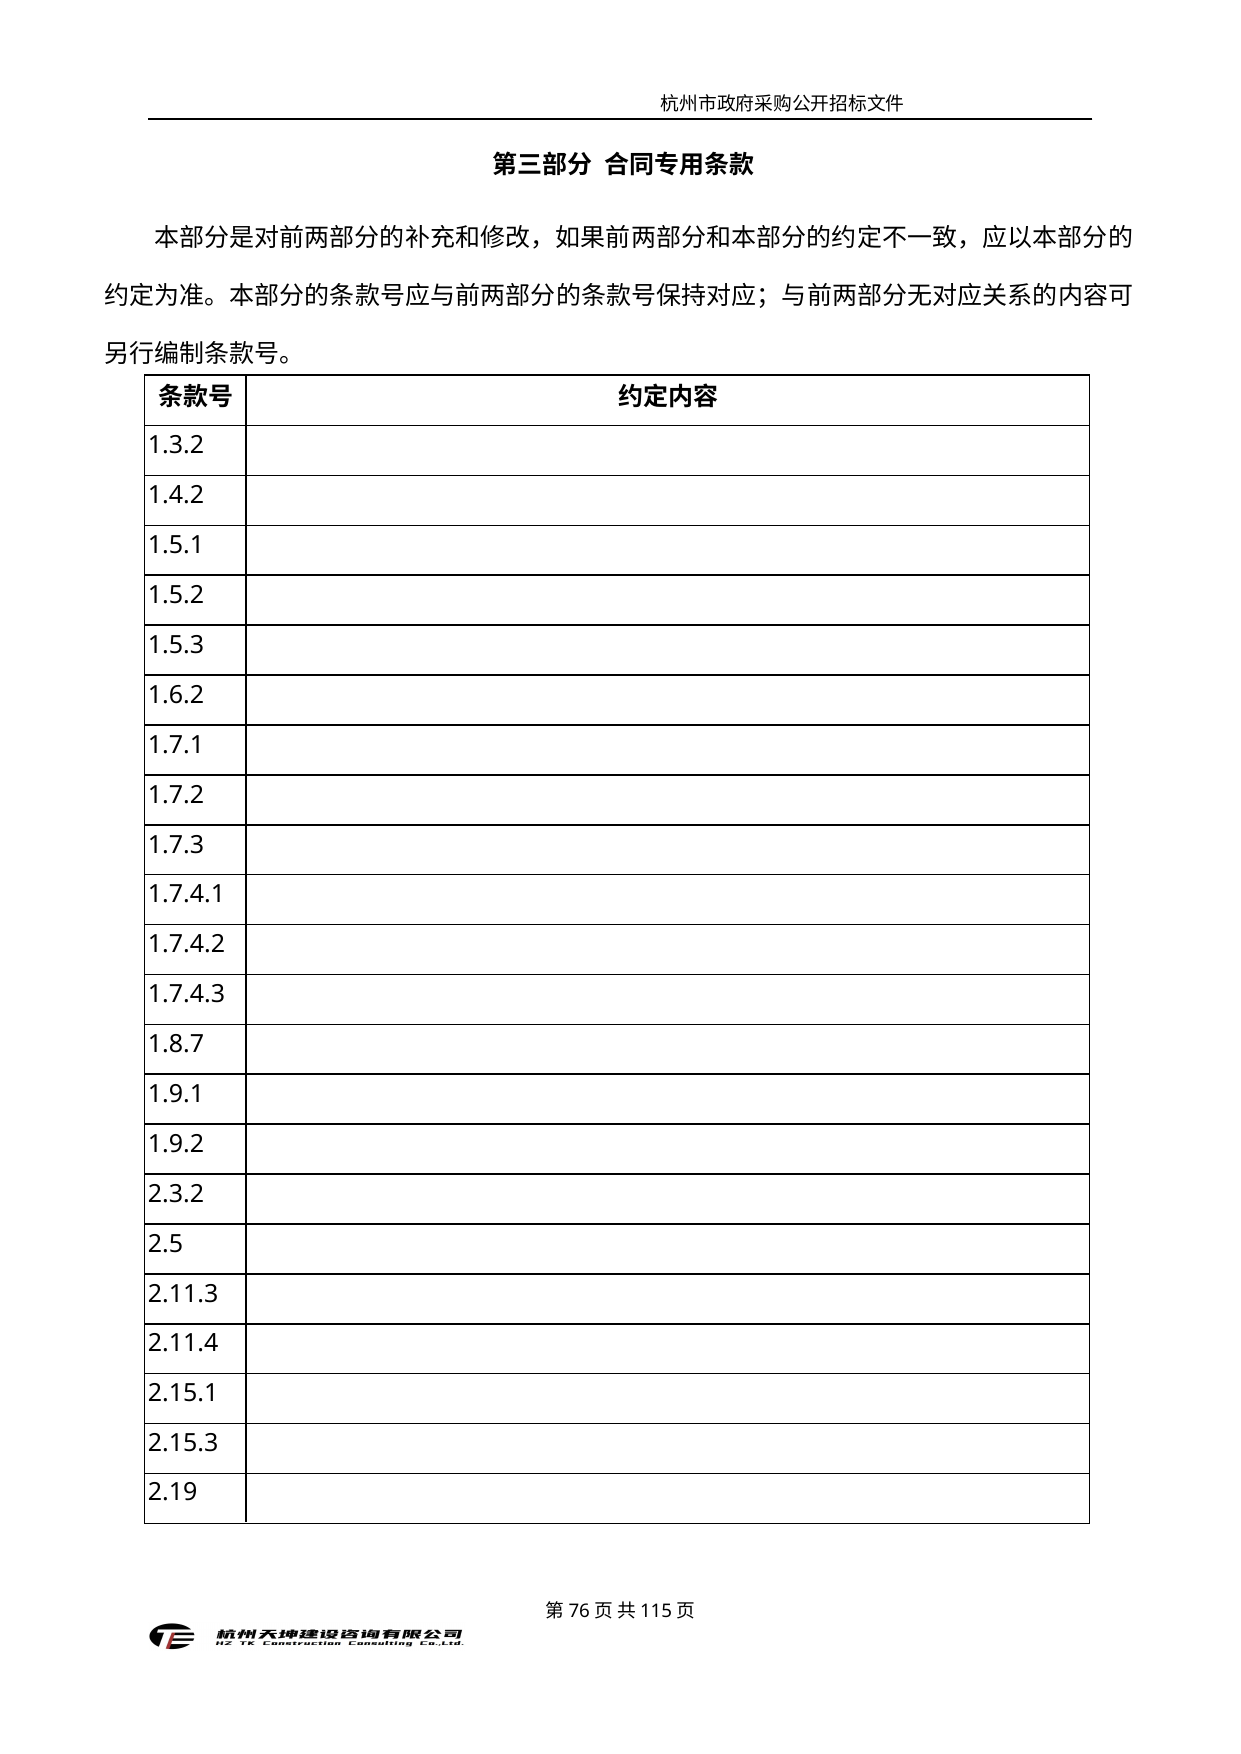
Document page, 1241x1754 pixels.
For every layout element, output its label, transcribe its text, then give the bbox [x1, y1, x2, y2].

table_cell 1.9.2 [145, 1125, 245, 1173]
table_cell 1.9.1 [145, 1075, 245, 1123]
table_cell 2.11.4 [145, 1325, 245, 1373]
table_cell 1.7.4.3 [145, 975, 245, 1023]
table_cell 1.7.3 [145, 826, 245, 874]
table_cell 2.5 [145, 1225, 245, 1273]
table_cell 1.8.7 [145, 1025, 245, 1073]
table_cell [247, 1275, 1089, 1323]
table_cell [247, 1374, 1089, 1423]
table_cell 2.15.1 [145, 1374, 245, 1423]
table_cell 2.15.3 [145, 1424, 245, 1472]
text 第三部分 合同专用条款 [148, 145, 1092, 181]
table_cell 1.7.1 [145, 726, 245, 774]
table_cell 1.5.3 [145, 626, 245, 674]
table_cell 1.6.2 [145, 676, 245, 724]
table_cell 1.7.4.2 [145, 925, 245, 973]
picture [147, 1622, 467, 1651]
table_cell [247, 476, 1089, 524]
table_cell [247, 676, 1089, 724]
table_header 条款号 [145, 376, 245, 425]
table_cell [247, 626, 1089, 674]
table_cell [247, 975, 1089, 1023]
table_cell [247, 576, 1089, 624]
table_cell [247, 1424, 1089, 1472]
table_cell 1.7.4.1 [145, 875, 245, 924]
table_cell [247, 776, 1089, 824]
table_cell 1.3.2 [145, 426, 245, 474]
table_cell [247, 1225, 1089, 1273]
text 本部分是对前两部分的补充和修改，如果前两部分和本部分的约定不一致，应以本部分的约定为准。本部分的条款号应与前两部分的条款号保持对应；与前两部分无对应关系的内容可另行编制条款号。 [104, 199, 1136, 374]
table_cell [247, 1175, 1089, 1223]
table_cell [247, 875, 1089, 924]
table_cell [247, 1474, 1089, 1522]
table_cell 2.3.2 [145, 1175, 245, 1223]
table_cell [247, 1325, 1089, 1373]
table_cell 2.19 [145, 1474, 245, 1522]
table_cell [247, 1125, 1089, 1173]
table_cell [247, 726, 1089, 774]
table_header 约定内容 [247, 376, 1089, 425]
table_cell [247, 826, 1089, 874]
table_cell 2.11.3 [145, 1275, 245, 1323]
table_cell 1.5.2 [145, 576, 245, 624]
table_cell [247, 526, 1089, 574]
table_cell [247, 426, 1089, 474]
table_cell 1.5.1 [145, 526, 245, 574]
table_cell 1.7.2 [145, 776, 245, 824]
table_cell [247, 1025, 1089, 1073]
table_cell [247, 925, 1089, 973]
table_cell [247, 1075, 1089, 1123]
table_cell 1.4.2 [145, 476, 245, 524]
